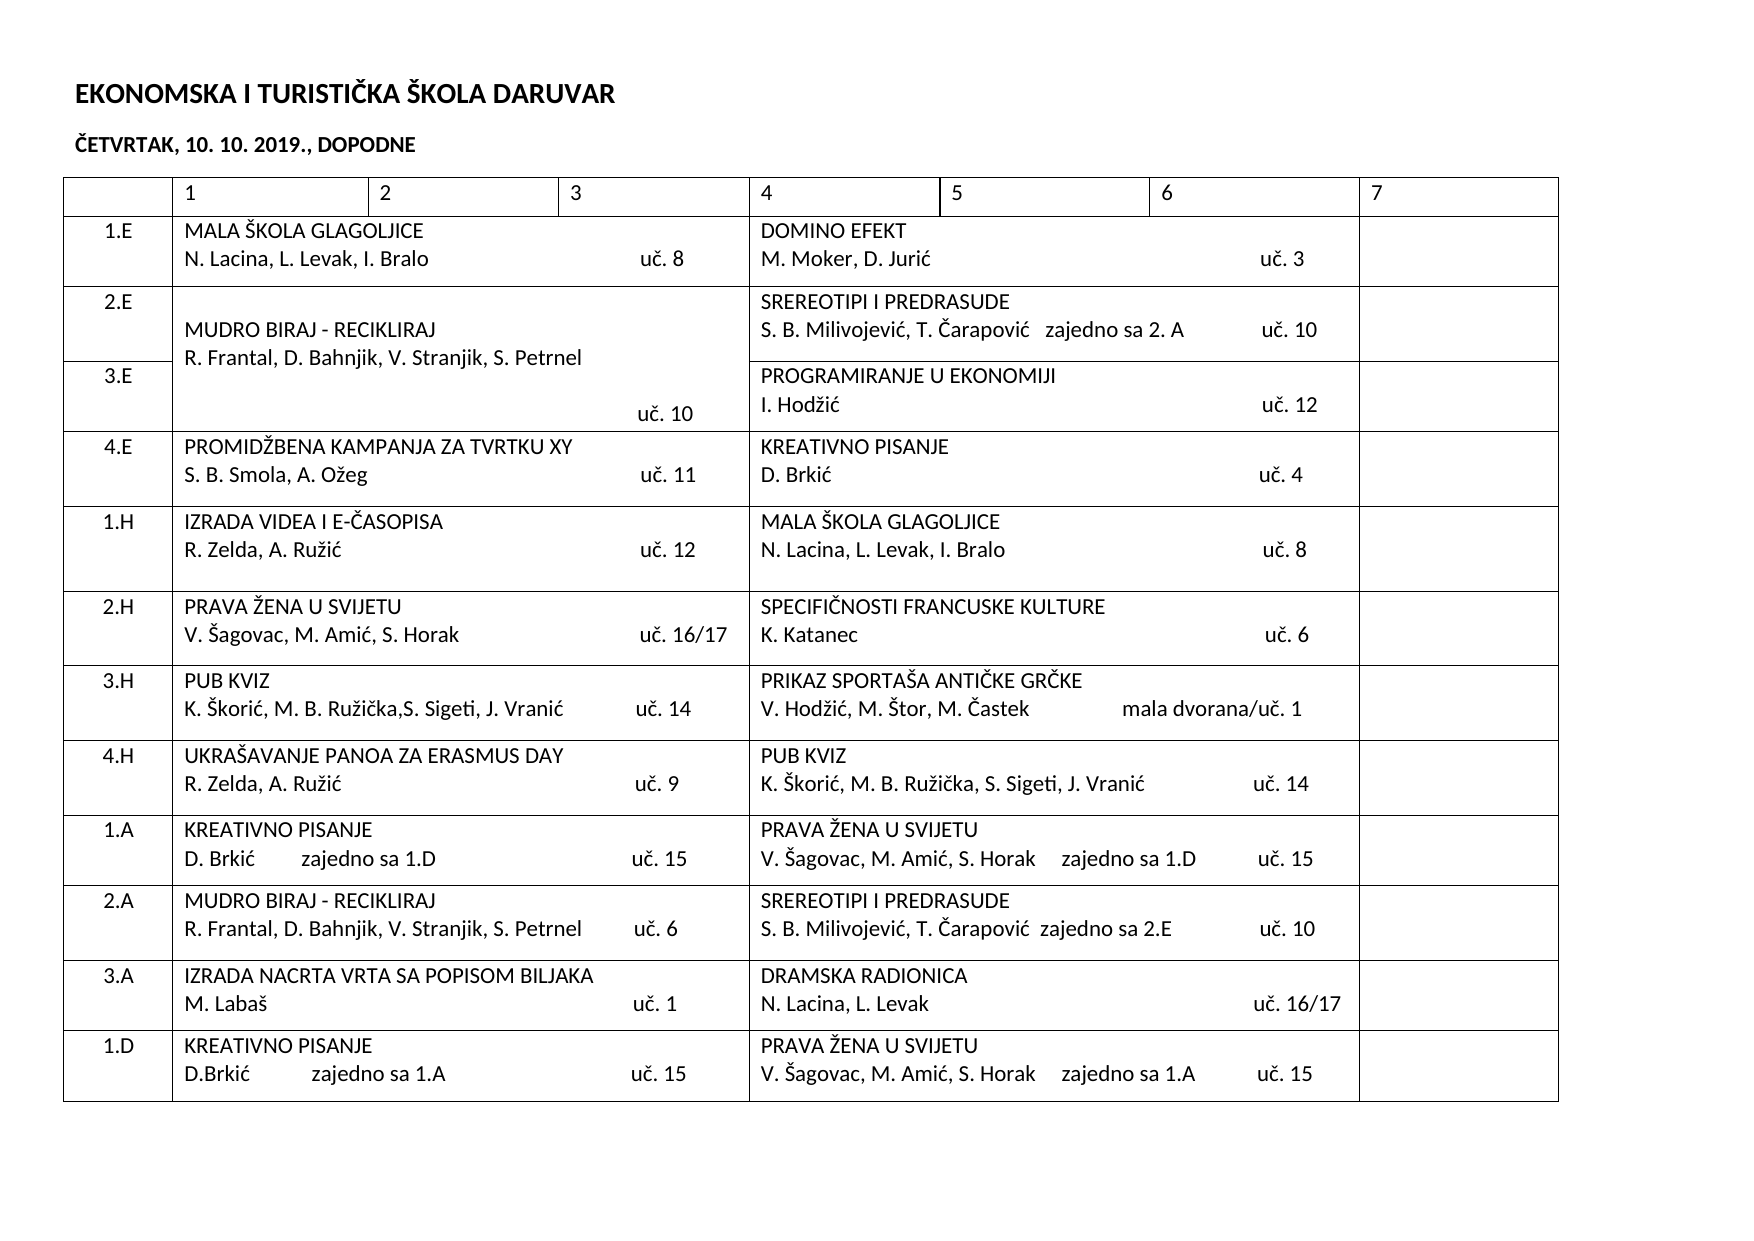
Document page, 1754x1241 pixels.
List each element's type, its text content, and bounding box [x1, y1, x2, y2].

table_cell [1360, 592, 1558, 665]
table_cell PRIKAZ SPORTAŠA ANTIČKE GRČKE V. Hodžić, M. Štor, M. Častek mala dvorana/uč. 1 [750, 666, 1359, 740]
table_cell UKRAŠAVANJE PANOA ZA ERASMUS DAY R. Zelda, A. Ružić uč. 9 [173, 741, 749, 814]
table_cell [1360, 961, 1558, 1030]
table_cell PUB KVIZ K. Škorić, M. B. Ružička, S. Sigeti, J. Vranić uč. 14 [750, 741, 1359, 814]
table_cell [1360, 666, 1558, 740]
table_cell MUDRO BIRAJ - RECIKLIRAJ R. Frantal, D. Bahnjik, V. Stranjik, S. Petrnel uč. 6 [173, 886, 749, 960]
table_cell KREATIVNO PISANJE D. Brkić zajedno sa 1.D uč. 15 [173, 816, 749, 885]
table_header 4 [750, 178, 939, 216]
table_cell [1360, 886, 1558, 960]
table_header 3 [559, 178, 749, 216]
table_header 2 [369, 178, 558, 216]
table_cell PRAVA ŽENA U SVIJETU V. Šagovac, M. Amić, S. Horak zajedno sa 1.D uč. 15 [750, 816, 1359, 885]
table_cell KREATIVNO PISANJE D.Brkić zajedno sa 1.A uč. 15 [173, 1031, 749, 1101]
table_cell MUDRO BIRAJ - RECIKLIRAJ R. Frantal, D. Bahnjik, V. Stranjik, S. Petrnel uč. 10 [173, 287, 749, 431]
table_cell MALA ŠKOLA GLAGOLJICE N. Lacina, L. Levak, I. Bralo uč. 8 [173, 217, 749, 286]
table_cell 1.A [64, 816, 172, 885]
table_cell PUB KVIZ K. Škorić, M. B. Ružička,S. Sigeti, J. Vranić uč. 14 [173, 666, 749, 740]
table_cell [1360, 217, 1558, 286]
table_header [64, 178, 172, 216]
table_cell SPECIFIČNOSTI FRANCUSKE KULTURE K. Katanec uč. 6 [750, 592, 1359, 665]
table_cell KREATIVNO PISANJE D. Brkić uč. 4 [750, 432, 1359, 506]
table_cell 3.H [64, 666, 172, 740]
table_cell 1.H [64, 507, 172, 591]
table_cell [1360, 287, 1558, 361]
table_cell IZRADA NACRTA VRTA SA POPISOM BILJAKA M. Labaš uč. 1 [173, 961, 749, 1030]
table_cell PRAVA ŽENA U SVIJETU V. Šagovac, M. Amić, S. Horak zajedno sa 1.A uč. 15 [750, 1031, 1359, 1101]
table_cell 2.E [64, 287, 172, 361]
table_cell PRAVA ŽENA U SVIJETU V. Šagovac, M. Amić, S. Horak uč. 16/17 [173, 592, 749, 665]
table_cell 4.H [64, 741, 172, 814]
table_cell [1360, 1031, 1558, 1101]
text EKONOMSKA I TURISTIČKA ŠKOLA DARUVAR [75, 75, 1679, 111]
table_cell SREREOTIPI I PREDRASUDE S. B. Milivojević, T. Čarapović zajedno sa 2. A uč. 10 [750, 287, 1359, 361]
table_cell 4.E [64, 432, 172, 506]
table_cell 2.A [64, 886, 172, 960]
table_cell IZRADA VIDEA I E-ČASOPISA R. Zelda, A. Ružić uč. 12 [173, 507, 749, 591]
table_cell 3.E [64, 362, 172, 431]
table_header 1 [173, 178, 368, 216]
table_cell [1360, 741, 1558, 814]
table_header 5 [941, 178, 1149, 216]
table_cell DOMINO EFEKT M. Moker, D. Jurić uč. 3 [750, 217, 1359, 286]
table_cell 2.H [64, 592, 172, 665]
table_cell 1.D [64, 1031, 172, 1101]
table_cell 1.E [64, 217, 172, 286]
table_cell [1360, 362, 1558, 431]
table_cell MALA ŠKOLA GLAGOLJICE N. Lacina, L. Levak, I. Bralo uč. 8 [750, 507, 1359, 591]
table_cell [1360, 432, 1558, 506]
table_cell 3.A [64, 961, 172, 1030]
table_cell [1360, 816, 1558, 885]
table_cell PROMIDŽBENA KAMPANJA ZA TVRTKU XY S. B. Smola, A. Ožeg uč. 11 [173, 432, 749, 506]
table_cell DRAMSKA RADIONICA N. Lacina, L. Levak uč. 16/17 [750, 961, 1359, 1030]
table_header 7 [1360, 178, 1558, 216]
table_cell [1360, 507, 1558, 591]
text ČETVRTAK, 10. 10. 2019., DOPODNE [75, 130, 1679, 158]
table_cell SREREOTIPI I PREDRASUDE S. B. Milivojević, T. Čarapović zajedno sa 2.E uč. 10 [750, 886, 1359, 960]
table_header 6 [1150, 178, 1359, 216]
table_cell PROGRAMIRANJE U EKONOMIJI I. Hodžić uč. 12 [750, 362, 1359, 431]
